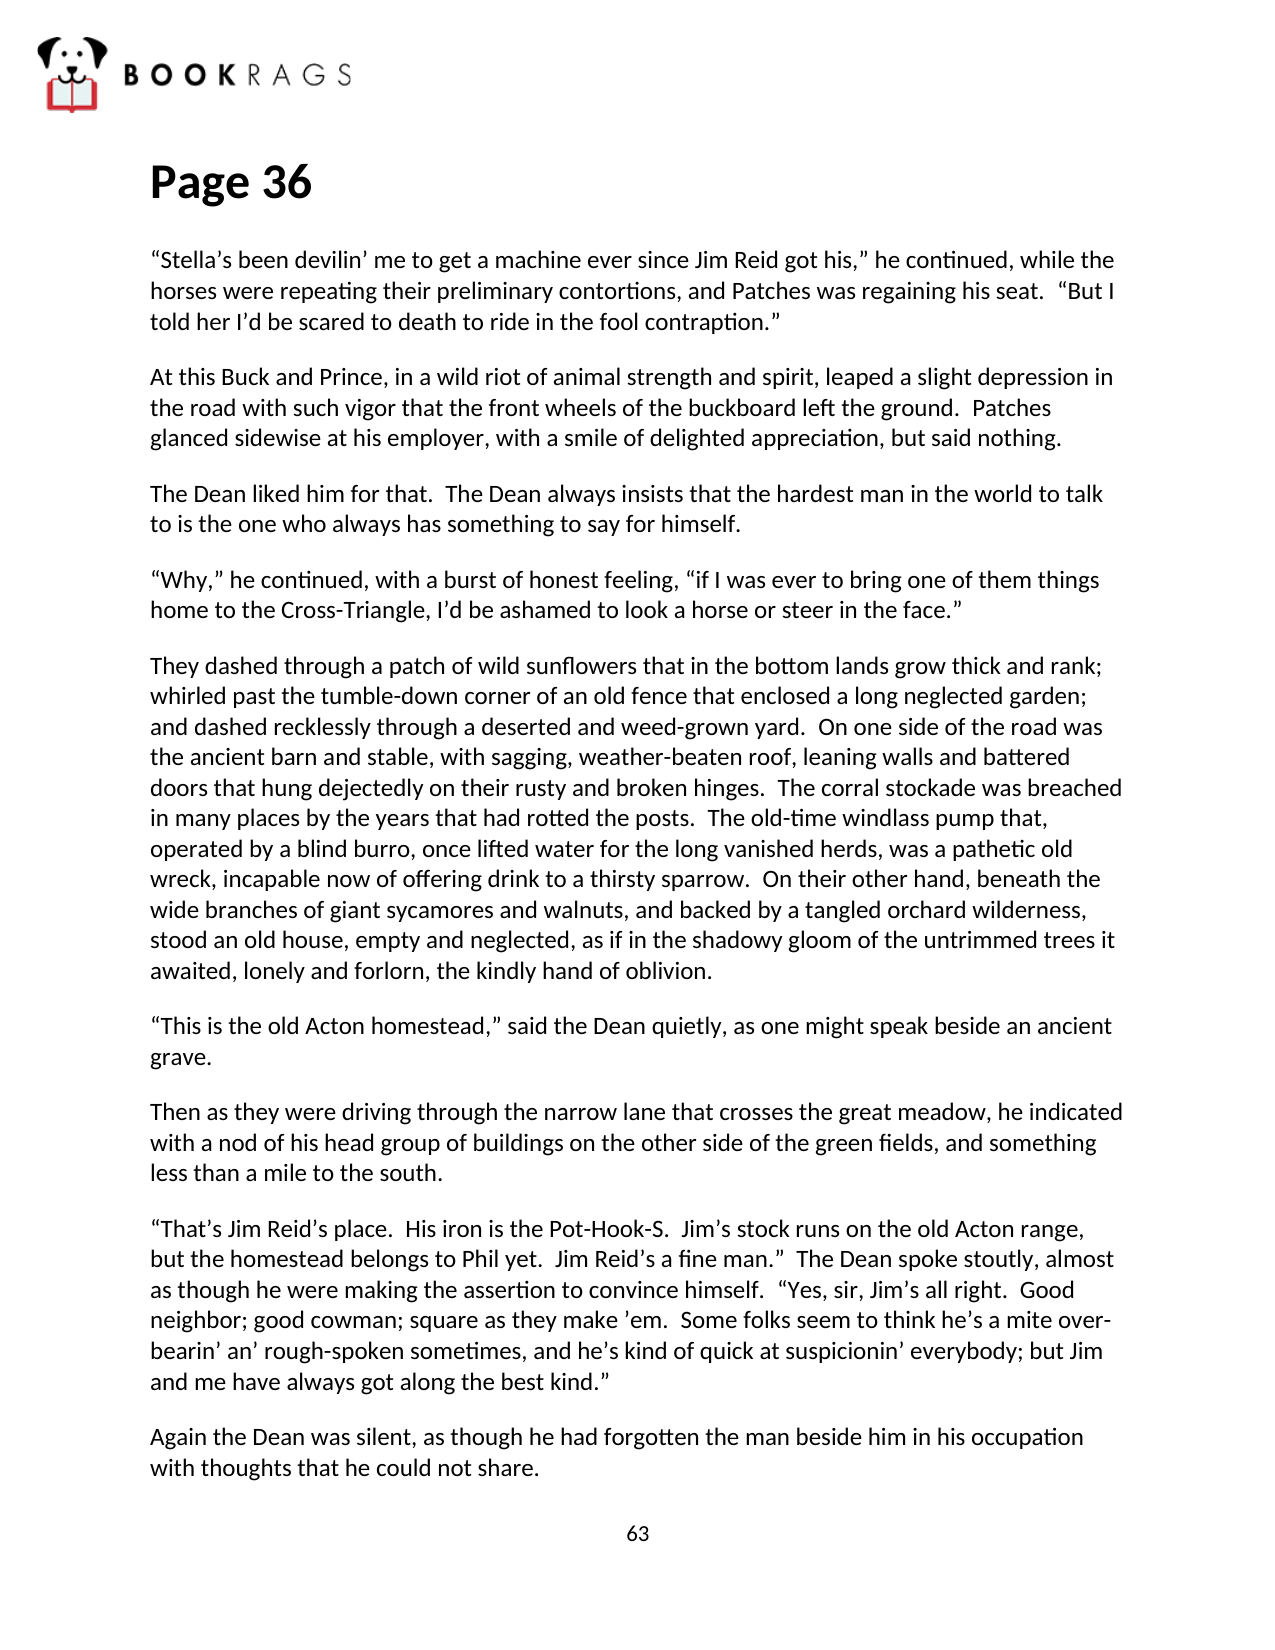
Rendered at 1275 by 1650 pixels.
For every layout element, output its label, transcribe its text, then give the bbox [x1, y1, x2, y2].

text The Dean liked him for that. The Dean always insists that the hardest man in the world to talk to is the one who always has something to say for himself. [150, 478, 1125, 539]
text Page 36 [150, 150, 1125, 211]
text They dashed through a patch of wild sunflowers that in the bottom lands grow thick and rank; whirled past the tumble-down corner of an old fence that enclosed a long neglected garden; and dashed recklessly through a deserted and weed-grown yard. On one side of the road was the ancient barn and stable, with sagging, weather-beaten roof, leaning walls and battered doors that hung dejectedly on their rusty and broken hinges. The corral stockade was breached in many places by the years that had rotted the posts. The old-time windlass pump that, operated by a blind burro, once lifted water for the long vanished herds, was a pathetic old wreck, incapable now of offering drink to a thirsty sparrow. On their other hand, beneath the wide branches of giant sycamores and walnuts, and backed by a tangled orchard wilderness, stood an old house, empty and neglected, as if in the shadowy gloom of the untrimmed trees it awaited, lonely and forlorn, the kindly hand of oblivion. [150, 650, 1125, 986]
text “Why,” he continued, with a burst of honest feeling, “if I was ever to bring one of them things home to the Cross-Triangle, I’d be ashamed to look a horse or steer in the face.” [150, 564, 1125, 625]
text “Stella’s been devilin’ me to get a machine ever since Jim Reid got his,” he continued, while the horses were repeating their preliminary contortions, and Patches was regaining his seat. “But I told her I’d be scared to death to ride in the fool contraption.” [150, 244, 1125, 336]
text “This is the old Acton homestead,” said the Dean quietly, as one might speak beside an ancient grave. [150, 1011, 1125, 1072]
text “That’s Jim Reid’s place. His iron is the Pot-Hook-S. Jim’s stock runs on the old Acton range, but the homestead belongs to Phil yet. Jim Reid’s a fine man.” The Dean spoke stoutly, almost as though he were making the assertion to convince himself. “Yes, sir, Jim’s all right. Good neighbor; good cowman; square as they make ’em. Some folks seem to think he’s a mite over-bearin’ an’ rough-spoken sometimes, and he’s kind of quick at suspicionin’ everybody; but Jim and me have always got along the best kind.” [150, 1213, 1125, 1396]
text Then as they were driving through the narrow lane that crosses the great meadow, he indicated with a nod of his head group of buildings on the other side of the green fields, and something less than a mile to the south. [150, 1097, 1125, 1188]
text Again the Dean was silent, as though he had forgotten the man beside him in his occupation with thoughts that he could not share. [150, 1421, 1125, 1482]
text At this Buck and Prince, in a wild riot of animal strength and spirit, leaped a slight depression in the road with such vigor that the front wheels of the buckboard left the ground. Patches glanced sidewise at his employer, with a smile of delighted appreciation, but said nothing. [150, 361, 1125, 453]
picture [37, 37, 351, 113]
